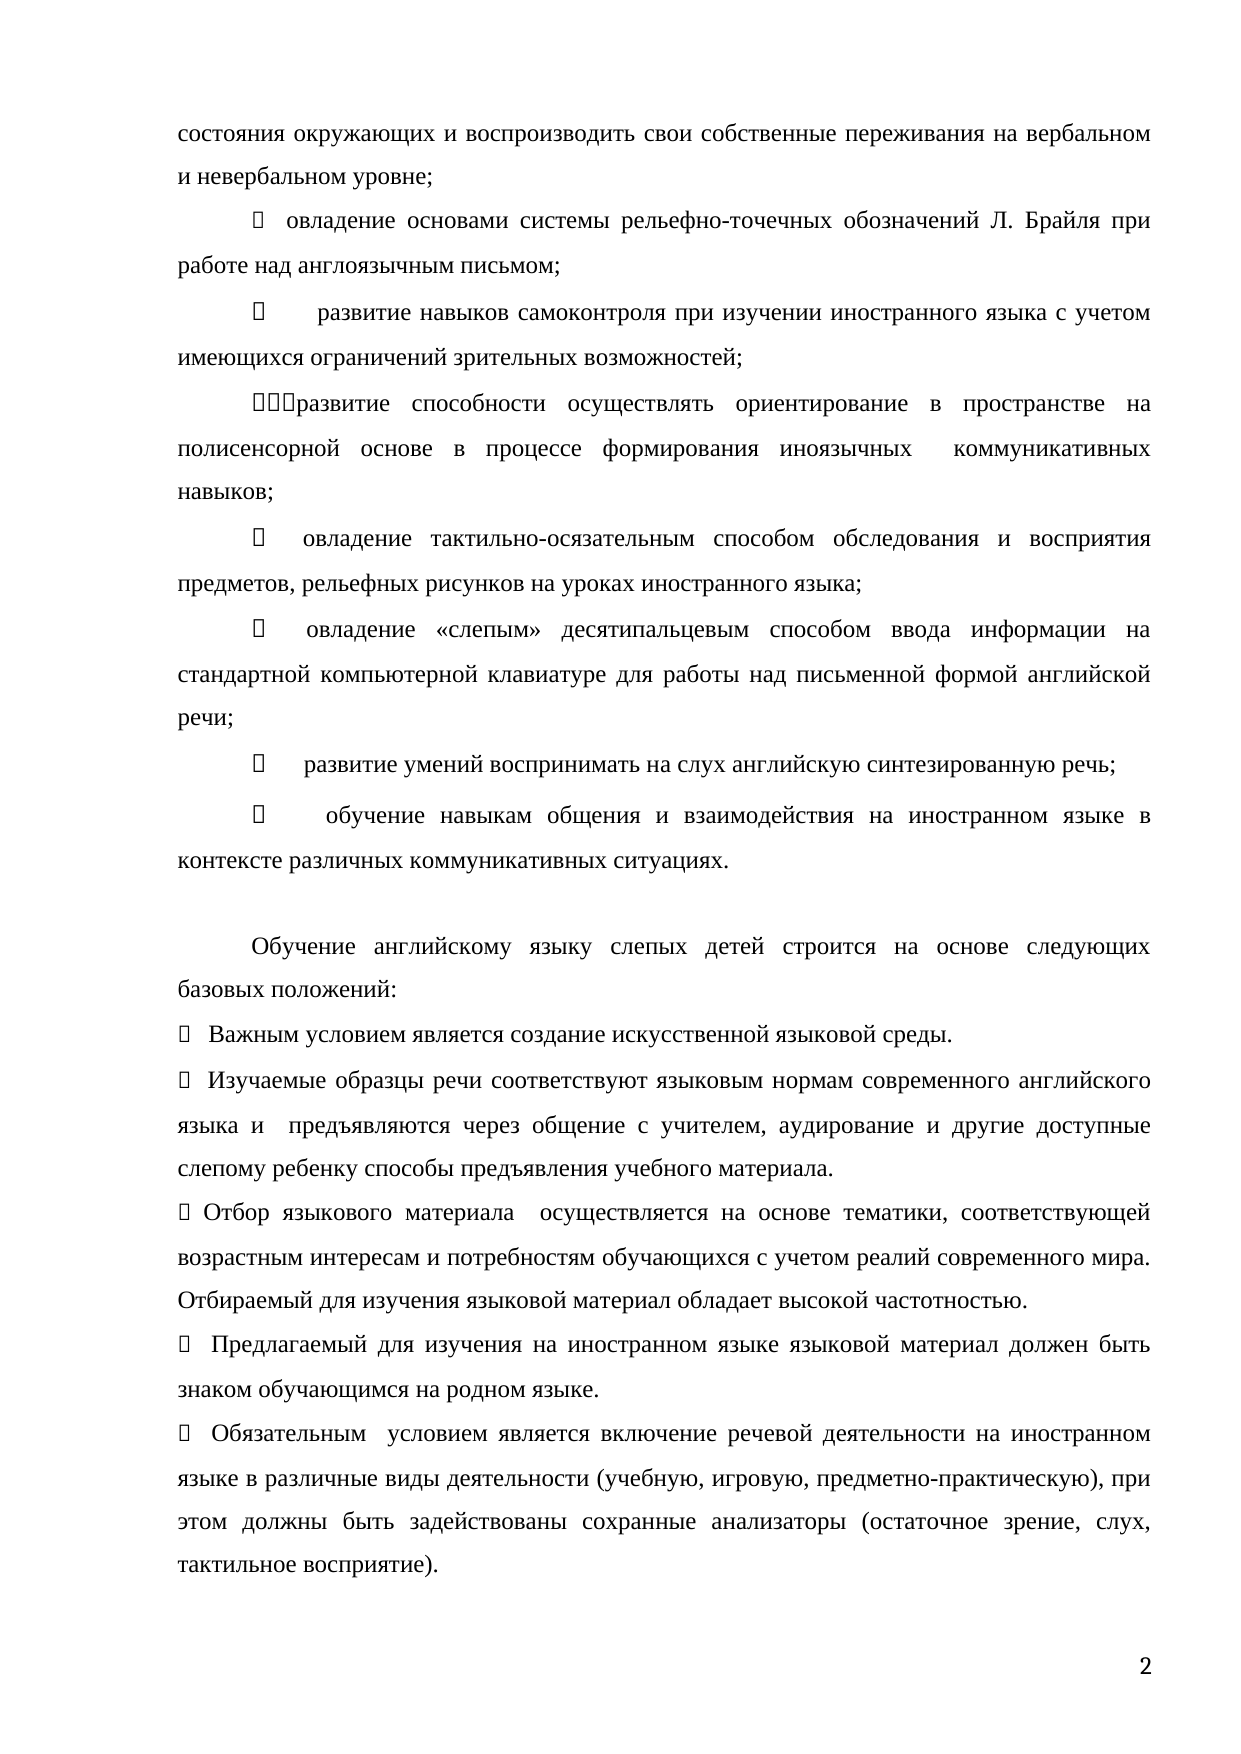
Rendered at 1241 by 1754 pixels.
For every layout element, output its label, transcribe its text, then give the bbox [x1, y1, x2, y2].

list  овладение основами системы рельефно-точечных обозначений Л. Брайля при работе над англоязычным письмом; [177, 204, 1152, 279]
text Обучение английскому языку слепых детей строится на основе следующих базовых положений: [177, 931, 1152, 1003]
list  Изучаемые образцы речи соответствуют языковым нормам современного английского языка и предъявляются через общение с учителем, аудирование и другие доступные слепому ребенку способы предъявления учебного материала. [177, 1064, 1152, 1182]
text развитие способности осуществлять ориентирование в пространстве на полисенсорной основе в процессе формирования иноязычных коммуникативных навыков; [177, 385, 1152, 505]
list  Обязательным условием является включение речевой деятельности на иностранном языке в различные виды деятельности (учебную, игровую, предметно-практическую), при этом должны быть задействованы сохранные анализаторы (остаточное зрение, слух, тактильное восприятие). [177, 1417, 1152, 1578]
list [177, 118, 1152, 190]
list  Важным условием является создание искусственной языковой среды. [177, 1018, 1152, 1049]
text  обучение навыкам общения и взаимодействия на иностранном языке в контексте различных коммуникативных ситуациях. [177, 797, 1152, 874]
text  овладение «слепым» десятипальцевым способом ввода информации на стандартной компьютерной клавиатуре для работы над письменной формой английской речи; [177, 611, 1152, 731]
text  овладение тактильно-осязательным способом обследования и восприятия предметов, рельефных рисунков на уроках иностранного языка; [177, 519, 1152, 597]
text  развитие умений воспринимать на слух английскую синтезированную речь; [177, 746, 1152, 780]
list  Отбор языкового материала осуществляется на основе тематики, соответствующей возрастным интересам и потребностям обучающихся с учетом реалий современного мира. Отбираемый для изучения языковой материал обладает высокой частотностью. [177, 1196, 1152, 1314]
list  Предлагаемый для изучения на иностранном языке языковой материал должен быть знаком обучающимся на родном языке. [177, 1328, 1152, 1403]
text  развитие навыков самоконтроля при изучении иностранного языка с учетом имеющихся ограничений зрительных возможностей; [177, 293, 1152, 370]
